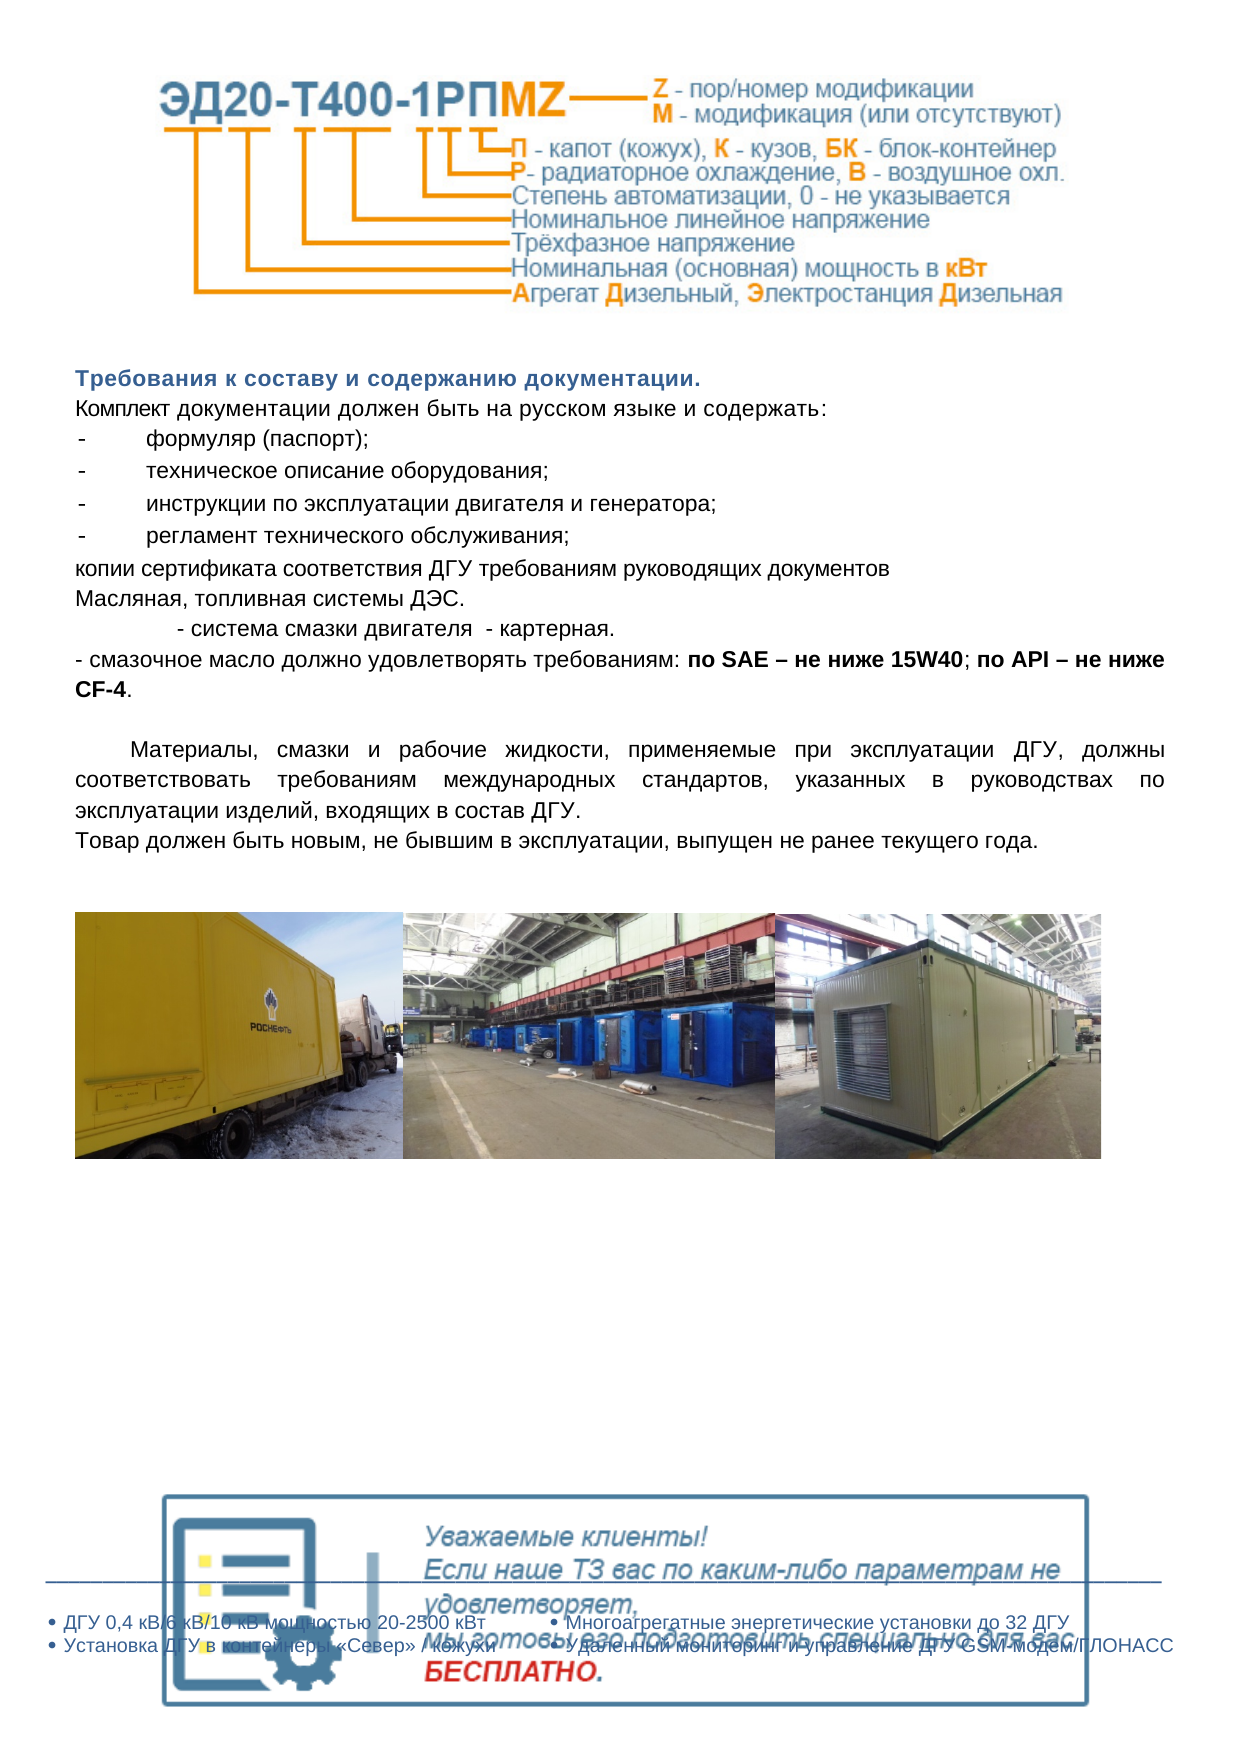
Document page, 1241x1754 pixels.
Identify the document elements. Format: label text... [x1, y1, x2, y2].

picture [156, 1482, 1094, 1721]
picture [155, 75, 1085, 329]
list техническое описание оборудования; [75, 457, 1165, 486]
list регламент технического обслуживания; [75, 522, 1165, 551]
text Материалы, смазки и рабочие жидкости, применяемые при эксплуатации ДГУ, должны соответствовать требованиям международных стандартов, указанных в руководствах по эксплуатации изделий, входящих в состав ДГУ. [75, 736, 1165, 823]
list формуляр (паспорт); [75, 425, 1165, 453]
text Товар должен быть новым, не бывшим в эксплуатации, выпущен не ранее текущего года. [75, 827, 1165, 853]
list инструкции по эксплуатации двигателя и генератора; [75, 490, 1165, 518]
text Комплект документации должен быть на русском языке и содержать: [75, 395, 1165, 421]
picture [75, 912, 1102, 1159]
text Масляная, топливная системы ДЭС. [75, 585, 1165, 611]
text Требования к составу и содержанию документации. [75, 364, 1165, 391]
text - система смазки двигателя - картерная. [75, 615, 1165, 642]
text копии сертификата соответствия ДГУ требованиям руководящих документов [75, 555, 1165, 581]
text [75, 75, 1165, 360]
text - смазочное масло должно удовлетворять требованиям: по SAE – не ниже 15W40; по API – не ниже CF-4. [75, 646, 1165, 702]
